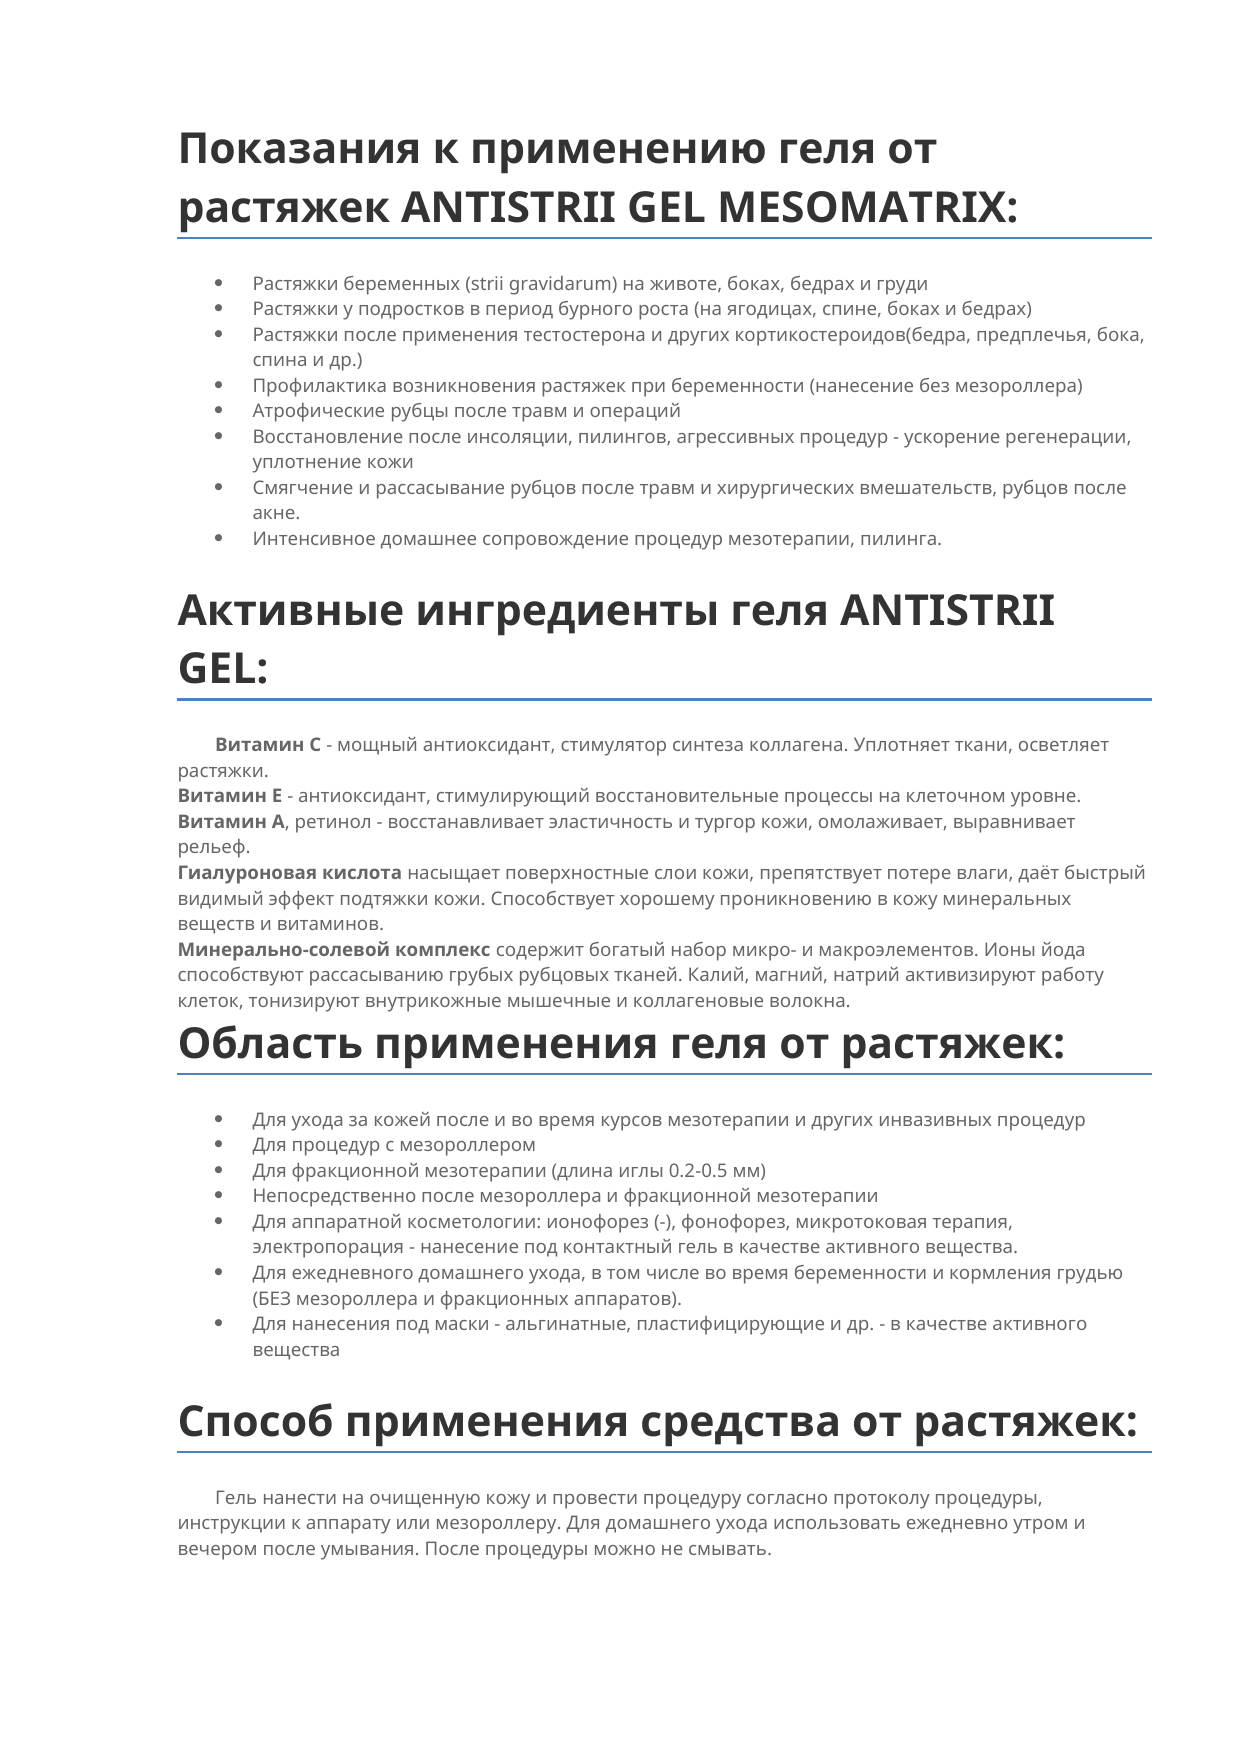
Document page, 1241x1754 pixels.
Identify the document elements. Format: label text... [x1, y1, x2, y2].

list Интенсивное домашнее сопровождение процедур мезотерапии, пилинга. [215, 525, 1152, 551]
list Для ежедневного домашнего ухода, в том числе во время беременности и кормления грудью (БЕЗ мезороллера и фракционных аппаратов). [215, 1259, 1152, 1310]
list Для процедур с мезороллером [215, 1132, 1152, 1157]
list Восстановление после инсоляции, пилингов, агрессивных процедур - ускорение регенерации, уплотнение кожи [215, 423, 1152, 474]
subtitle Активные ингредиенты геля ANTISTRII GEL: [177, 580, 1152, 698]
subtitle Показания к применению геля от растяжек ANTISTRII GEL MESOMATRIX: [177, 118, 1152, 237]
list Для нанесения под маски - альгинатные, пластифицирующие и др. - в качестве активного вещества [215, 1310, 1152, 1361]
list Cмягчение и рассасывание рубцов после травм и хирургических вмешательств, рубцов после акне. [215, 474, 1152, 525]
list Атрофические рубцы после травм и операций [215, 398, 1152, 423]
list Для аппаратной косметологии: ионофорез (-), фонофорез, микротоковая терапия, электропорация - нанесение под контактный гель в качестве активного вещества. [215, 1208, 1152, 1259]
subtitle Способ применения средства от растяжек: [177, 1391, 1152, 1451]
list Для ухода за кожей после и во время курсов мезотерапии и других инвазивных процедур [215, 1106, 1152, 1132]
list Растяжки беременных (strii gravidarum) на животе, боках, бедрах и груди [215, 270, 1152, 296]
list Растяжки у подростков в период бурного роста (на ягодицах, спине, боках и бедрах) [215, 296, 1152, 321]
list Профилактика возникновения растяжек при беременности (нанесение без мезороллера) [215, 372, 1152, 398]
text Витамин С - мощный антиоксидант, стимулятор синтеза коллагена. Уплотняет ткани, осветляет растяжки. Витамин Е - антиоксидант, стимулирующий восстановительные процессы на клеточном уровне. Витамин А, ретинол - восстанавливает эластичность и тургор кожи, омолаживает, выравнивает рельеф. Гиалуроновая кислота насыщает поверхностные слои кожи, препятствует потере влаги, даёт быстрый видимый эффект подтяжки кожи. Способствует хорошему проникновению в кожу минеральных веществ и витаминов. Минерально-солевой комплекс содержит богатый набор микро- и макроэлементов. Ионы йода способствуют рассасыванию грубых рубцовых тканей. Калий, магний, натрий активизируют работу клеток, тонизируют внутрикожные мышечные и коллагеновые волокна. [177, 732, 1152, 1012]
list Непосредственно после мезороллера и фракционной мезотерапии [215, 1183, 1152, 1208]
subtitle Область применения геля от растяжек: [177, 1012, 1152, 1073]
text Гель нанести на очищенную кожу и провести процедуру согласно протоколу процедуры, инструкции к аппарату или мезороллеру. Для домашнего ухода использовать ежедневно утром и вечером после умывания. После процедуры можно не смывать. [177, 1484, 1152, 1561]
list Растяжки после применения тестостерона и других кортикостероидов(бедра, предплечья, бока, спина и др.) [215, 321, 1152, 372]
list Для фракционной мезотерапии (длина иглы 0.2-0.5 мм) [215, 1157, 1152, 1183]
